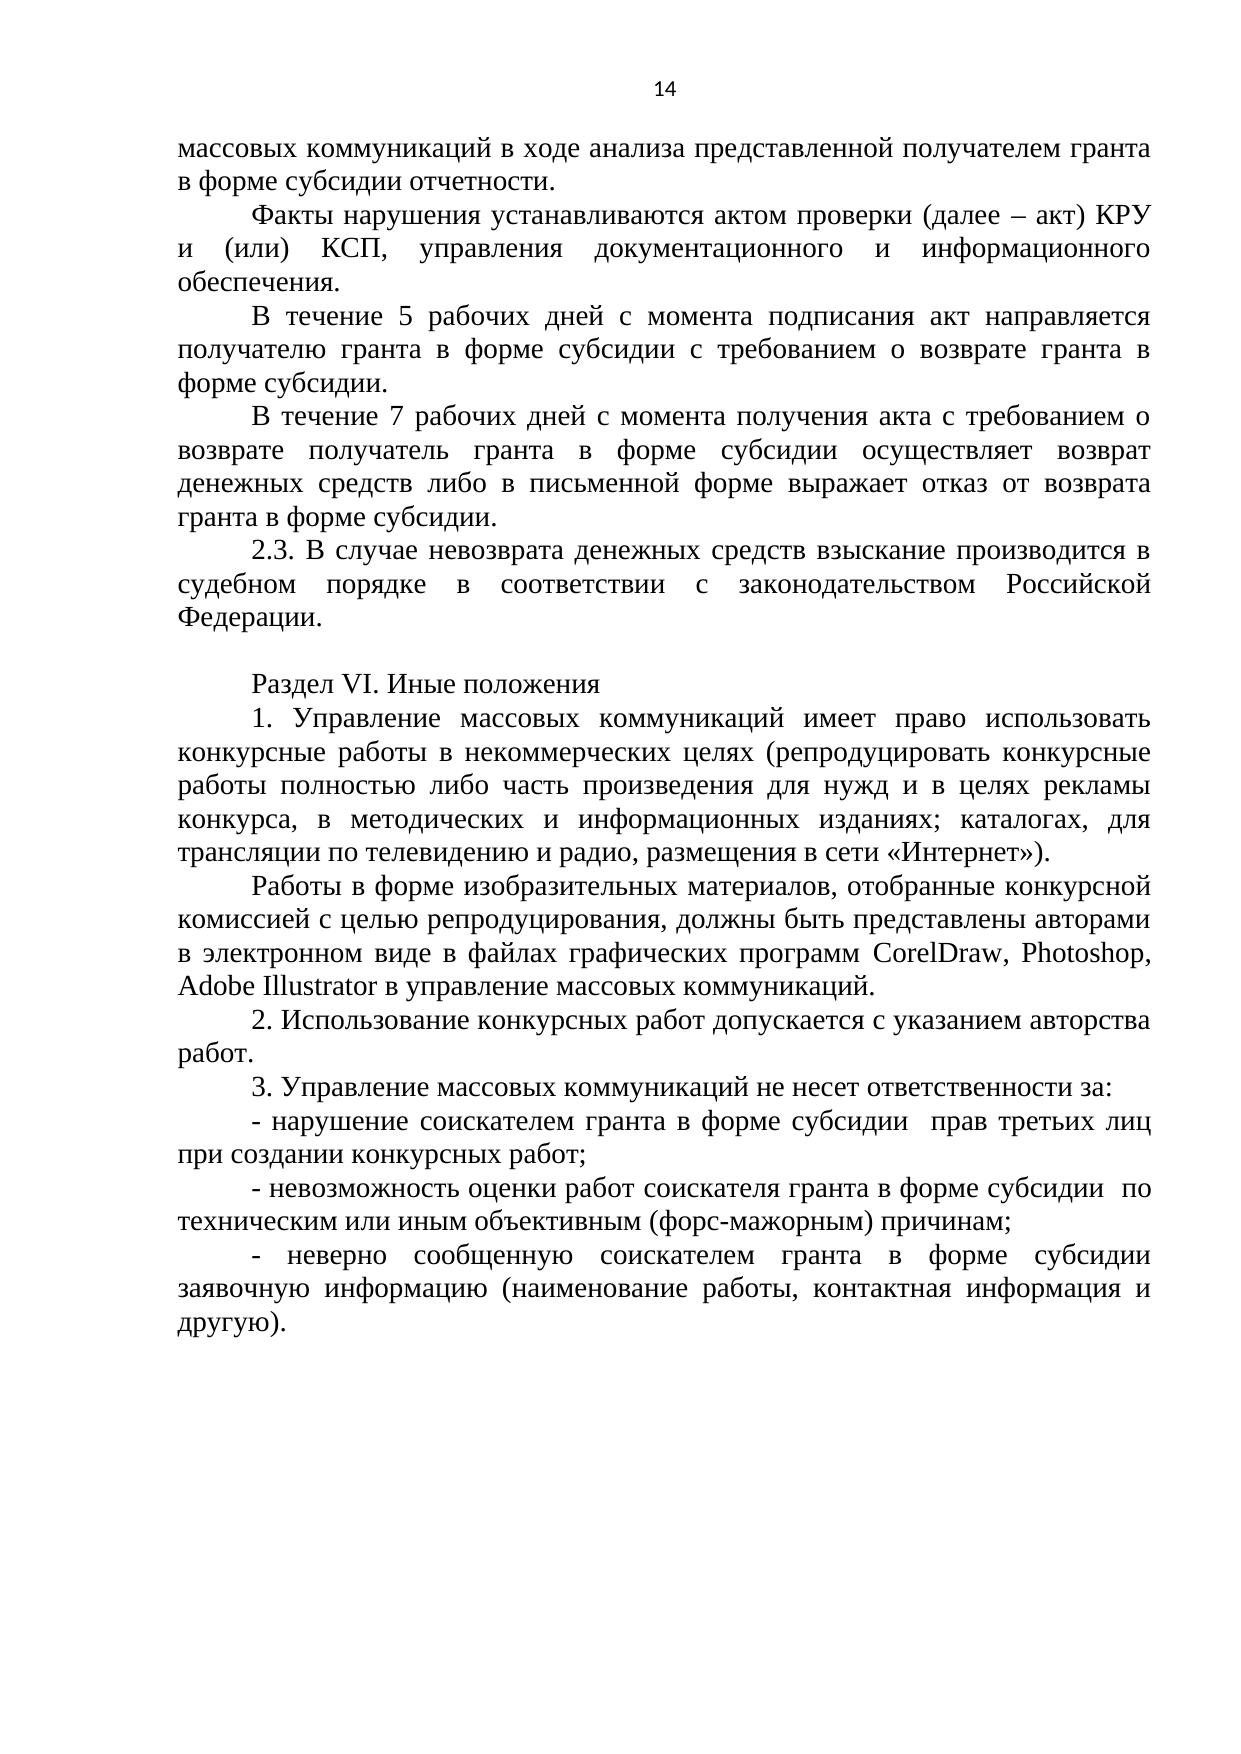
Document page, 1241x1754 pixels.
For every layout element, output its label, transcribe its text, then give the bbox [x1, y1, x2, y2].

text В течение 5 рабочих дней с момента подписания акт направляется получателю гранта в форме субсидии с требованием о возврате гранта в форме субсидии. [177, 298, 1152, 398]
text Раздел VI. Иные положения [177, 667, 1152, 700]
text 2. Использование конкурсных работ допускается с указанием авторства работ. [177, 1002, 1152, 1069]
text - неверно сообщенную соискателем гранта в форме субсидии заявочную информацию (наименование работы, контактная информация и другую). [177, 1237, 1152, 1337]
text - невозможность оценки работ соискателя гранта в форме субсидии по техническим или иным объективным (форс-мажорным) причинам; [177, 1170, 1152, 1237]
text В течение 7 рабочих дней с момента получения акта с требованием о возврате получатель гранта в форме субсидии осуществляет возврат денежных средств либо в письменной форме выражает отказ от возврата гранта в форме субсидии. [177, 398, 1152, 532]
text - нарушение соискателем гранта в форме субсидии прав третьих лиц при создании конкурсных работ; [177, 1103, 1152, 1170]
text 2.3. В случае невозврата денежных средств взыскание производится в судебном порядке в соответствии с законодательством Российской Федерации. [177, 532, 1152, 633]
text Факты нарушения устанавливаются актом проверки (далее – акт) КРУ и (или) КСП, управления документационного и информационного обеспечения. [177, 197, 1152, 298]
text 1. Управление массовых коммуникаций имеет право использовать конкурсные работы в некоммерческих целях (репродуцировать конкурсные работы полностью либо часть произведения для нужд и в целях рекламы конкурса, в методических и информационных изданиях; каталогах, для трансляции по телевидению и радио, размещения в сети «Интернет»). [177, 700, 1152, 868]
text Работы в форме изобразительных материалов, отобранные конкурсной комиссией с целью репродуцирования, должны быть представлены авторами в электронном виде в файлах графических программ CorelDraw, Photoshop, Adobe Illustrator в управление массовых коммуникаций. [177, 868, 1152, 1002]
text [177, 130, 1152, 197]
text 3. Управление массовых коммуникаций не несет ответственности за: [177, 1069, 1152, 1103]
